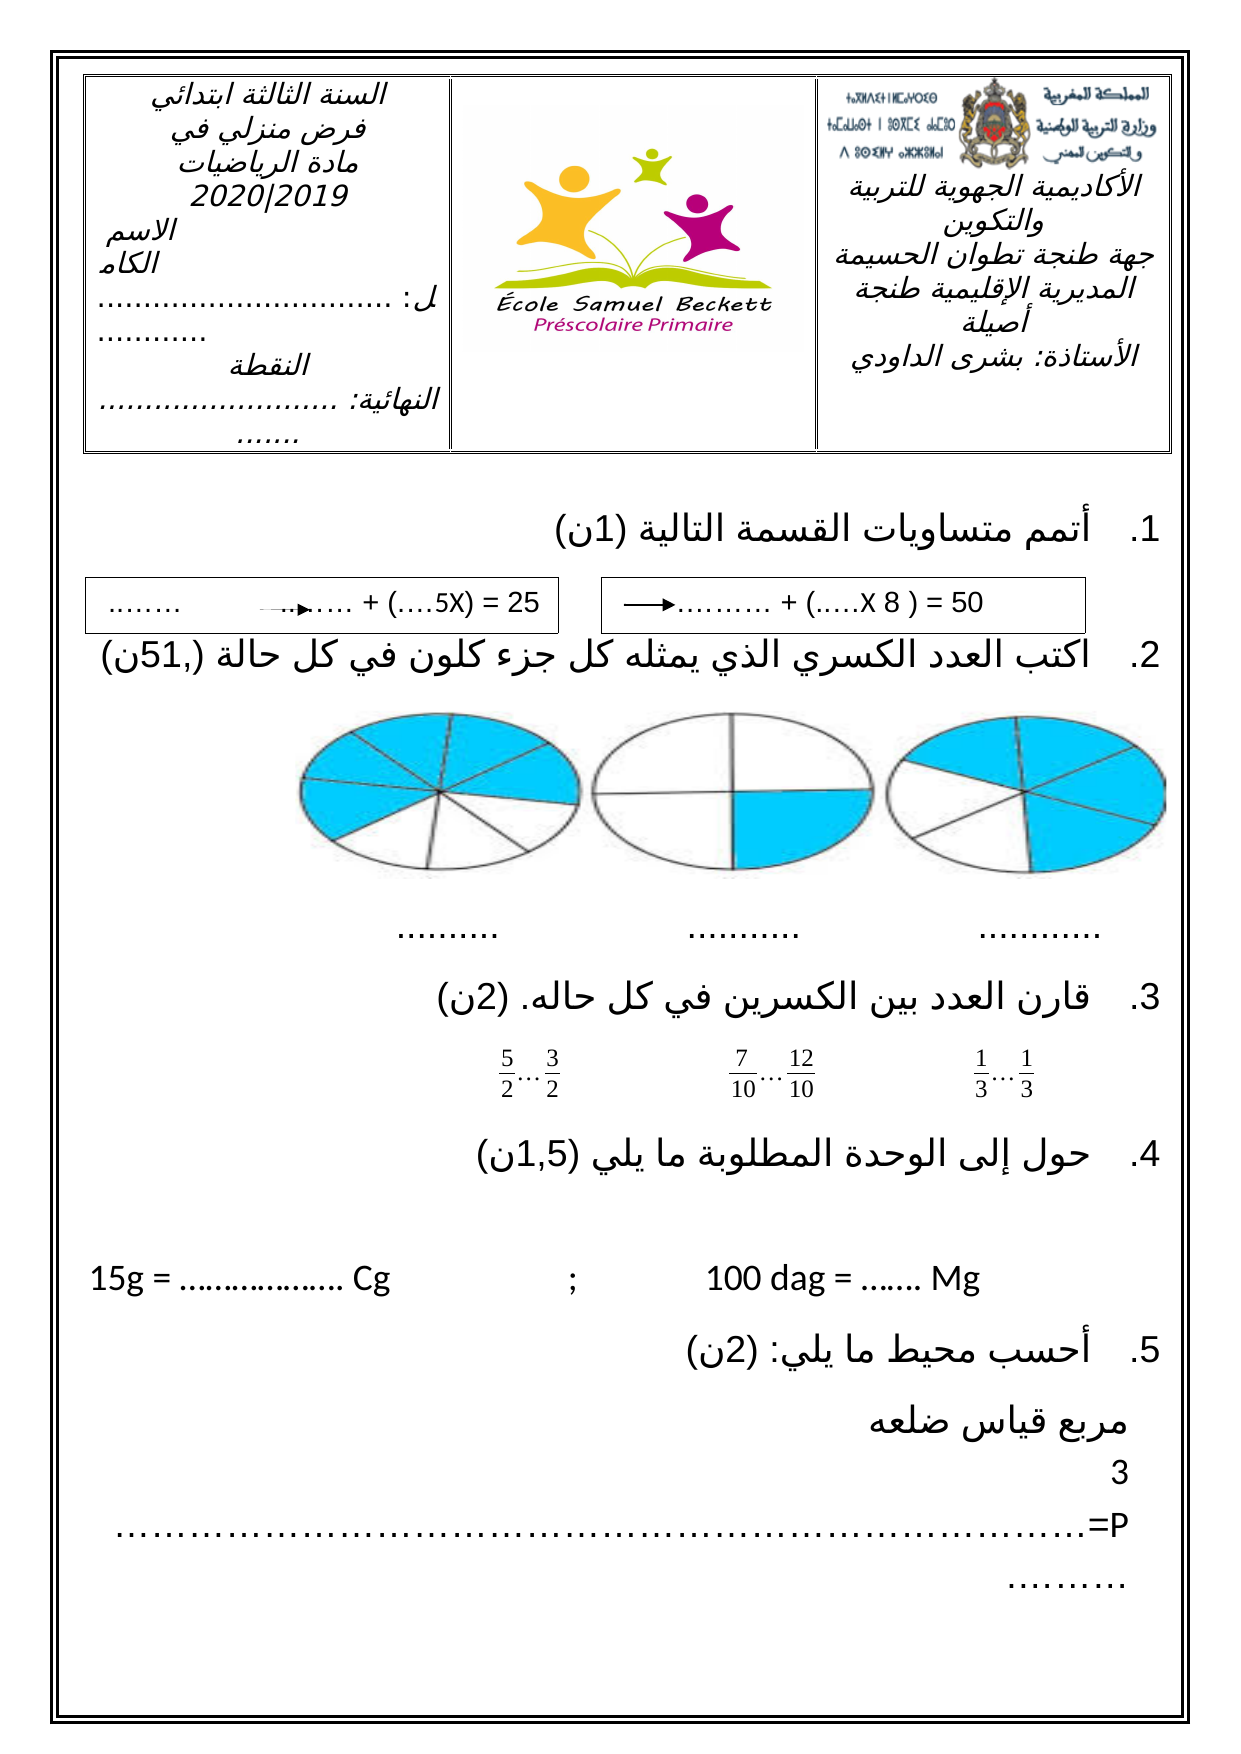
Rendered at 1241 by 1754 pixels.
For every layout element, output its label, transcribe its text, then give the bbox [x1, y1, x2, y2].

list حول إلى الوحدة المطلوبة ما يلي (1,5ن) [89, 1131, 1129, 1174]
table_header [450, 77, 816, 451]
list أحسب محيط ما يلي: (2ن) [89, 1327, 1129, 1371]
picture [462, 105, 805, 352]
table_header السنة الثالثة ابتدائي فرض منزلي في مادة الرياضيات 2019|2020 الاسم الكامل: ............................................ النقطة النهائية: ................................. [86, 77, 450, 451]
list أتمم متساويات القسمة التالية (1ن) [89, 507, 1129, 550]
picture [825, 77, 1159, 170]
text مربع قياس ضلعه 3P=……………………………………………………………………………. [89, 1398, 1129, 1596]
text ............ ........... .......... [89, 904, 1167, 947]
list اكتب العدد الكسري الذي يمثله كل جزء كلون في كل حالة (,51ن) [89, 632, 1129, 676]
table_header الأكاديمية الجهوية للتربية والتكوين جهة طنجة تطوان الحسيمة المديرية الإقليمية طنجة أصيلة الأستاذة: بشرى الداودي [816, 77, 1169, 451]
list قارن العدد بين الكسرين في كل حاله. (2ن) [89, 974, 1129, 1017]
text 15g = ………………. Cg ; 100 dag = ……. Mg [89, 1254, 1167, 1300]
picture [295, 702, 1167, 879]
